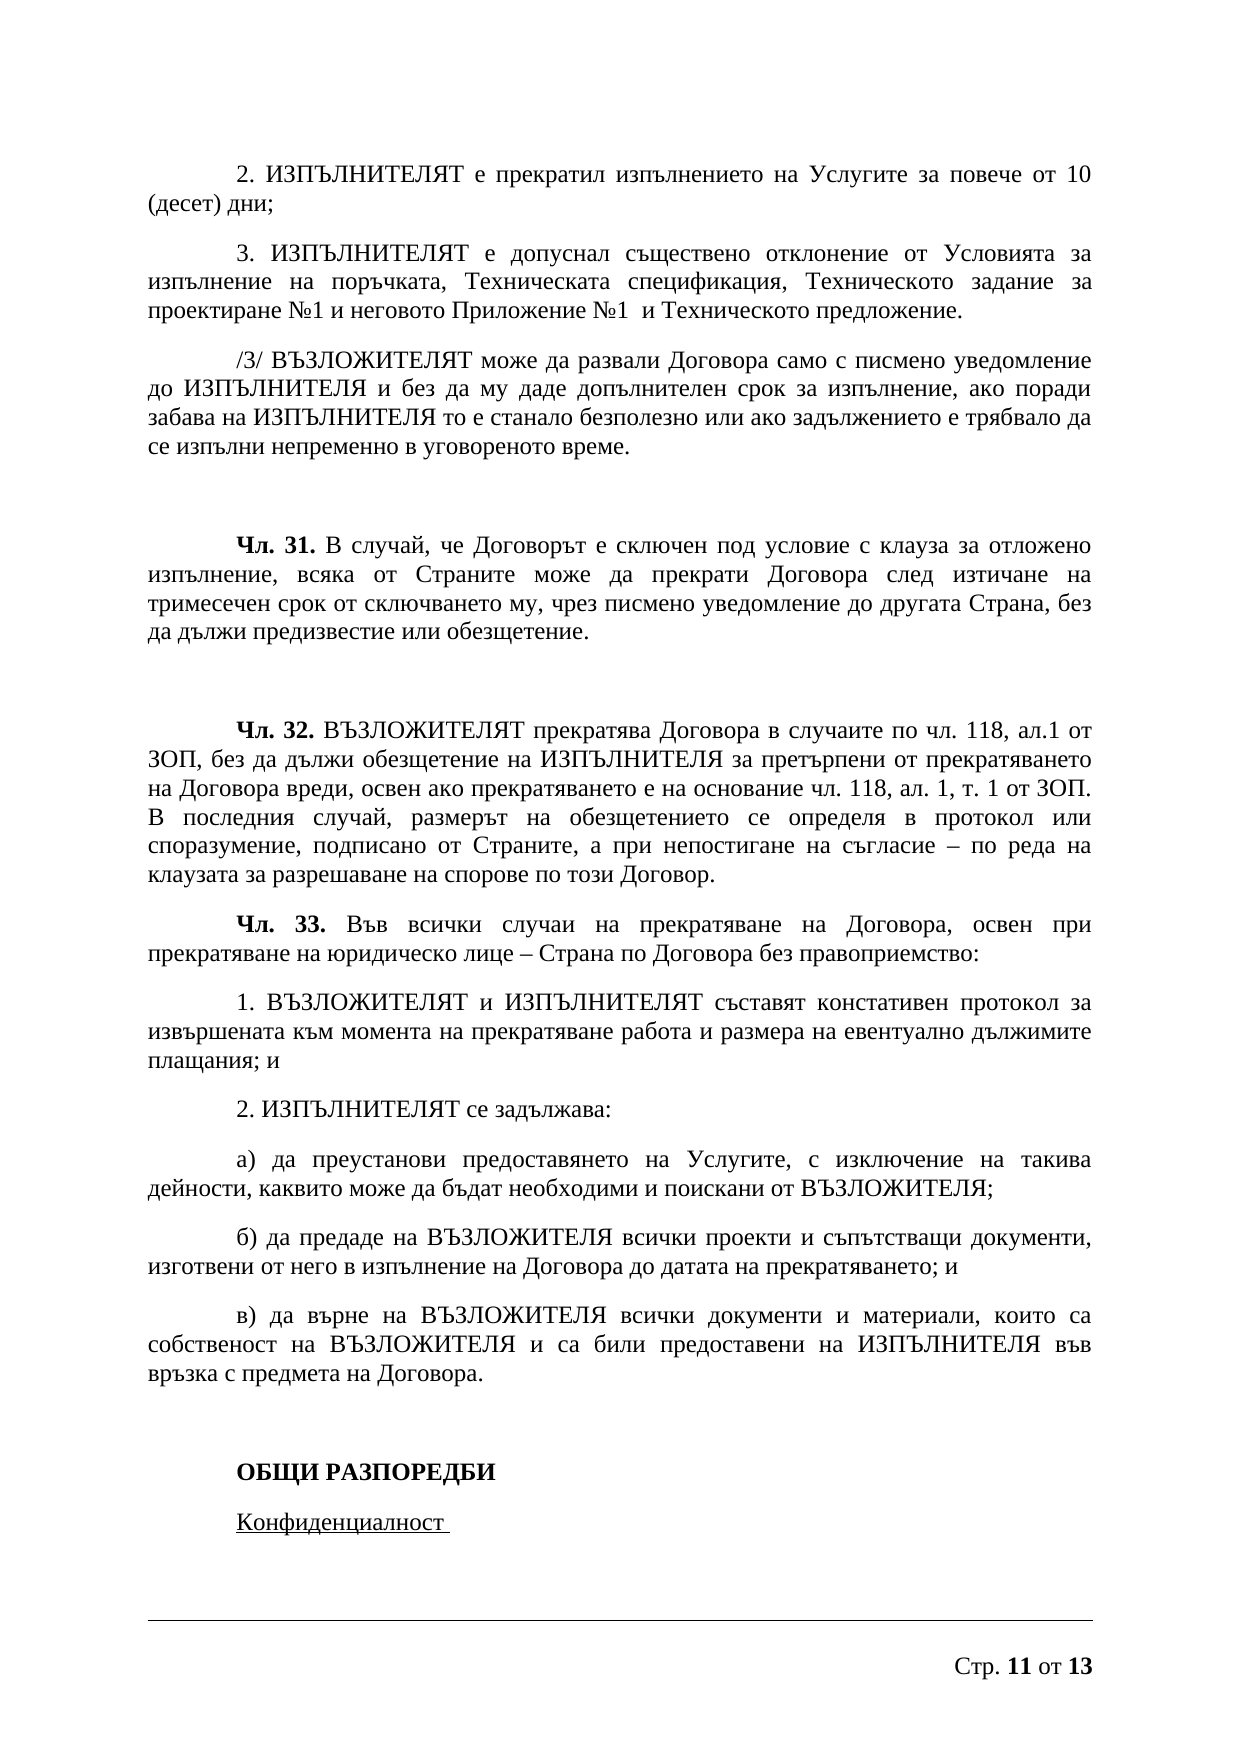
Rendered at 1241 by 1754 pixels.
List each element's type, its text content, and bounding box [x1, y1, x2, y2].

text Чл. 32. ВЪЗЛОЖИТЕЛЯТ прекратява Договора в случаите по чл. 118, ал.1 от ЗОП, без да дължи обезщетение на ИЗПЪЛНИТЕЛЯ за претърпени от прекратяването на Договора вреди, освен ако прекратяването е на основание чл. 118, ал. 1, т. 1 от ЗОП. В последния случай, размерът на обезщетението се определя в протокол или споразумение, подписано от Страните, а при непостигане на съгласие – по реда на клаузата за разрешаване на спорове по този Договор. [148, 716, 1093, 888]
text /3/ ВЪЗЛОЖИТЕЛЯТ може да развали Договора само с писмено уведомление до ИЗПЪЛНИТЕЛЯ и без да му даде допълнителен срок за изпълнение, ако поради забава на ИЗПЪЛНИТЕЛЯ то е станало безполезно или ако задължението е трябвало да се изпълни непременно в уговореното време. [148, 345, 1093, 460]
text ОБЩИ РАЗПОРЕДБИ [148, 1457, 1093, 1486]
text б) да предаде на ВЪЗЛОЖИТЕЛЯ всички проекти и съпътстващи документи, изготвени от него в изпълнение на Договора до датата на прекратяването; и [148, 1222, 1093, 1280]
text 1. ВЪЗЛОЖИТЕЛЯТ и ИЗПЪЛНИТЕЛЯТ съставят констативен протокол за извършената към момента на прекратяване работа и размера на евентуално дължимите плащания; и [148, 987, 1093, 1073]
text Чл. 31. В случай, че Договорът е сключен под условие с клауза за отложено изпълнение, всяка от Страните може да прекрати Договора след изтичане на тримесечен срок от сключването му, чрез писмено уведомление до другата Страна, без да дължи предизвестие или обезщетение. [148, 530, 1093, 645]
text Конфиденциалност [148, 1507, 1093, 1536]
text а) да преустанови предоставянето на Услугите, с изключение на такива дейности, каквито може да бъдат необходими и поискани от ВЪЗЛОЖИТЕЛЯ; [148, 1144, 1093, 1201]
text 2. ИЗПЪЛНИТЕЛЯТ се задължава: [148, 1094, 1093, 1123]
text Чл. 33. Във всички случаи на прекратяване на Договора, освен при прекратяване на юридическо лице – Страна по Договора без правоприемство: [148, 909, 1093, 966]
text 2. ИЗПЪЛНИТЕЛЯТ е прекратил изпълнението на Услугите за повече от 10 (десет) дни; [148, 159, 1093, 217]
text 3. ИЗПЪЛНИТЕЛЯТ е допуснал съществено отклонение от Условията за изпълнение на поръчката, Техническата спецификация, Техническото задание за проектиране №1 и неговото Приложение №1 и Техническото предложение. [148, 238, 1093, 324]
text в) да върне на ВЪЗЛОЖИТЕЛЯ всички документи и материали, които са собственост на ВЪЗЛОЖИТЕЛЯ и са били предоставени на ИЗПЪЛНИТЕЛЯ във връзка с предмета на Договора. [148, 1301, 1093, 1387]
